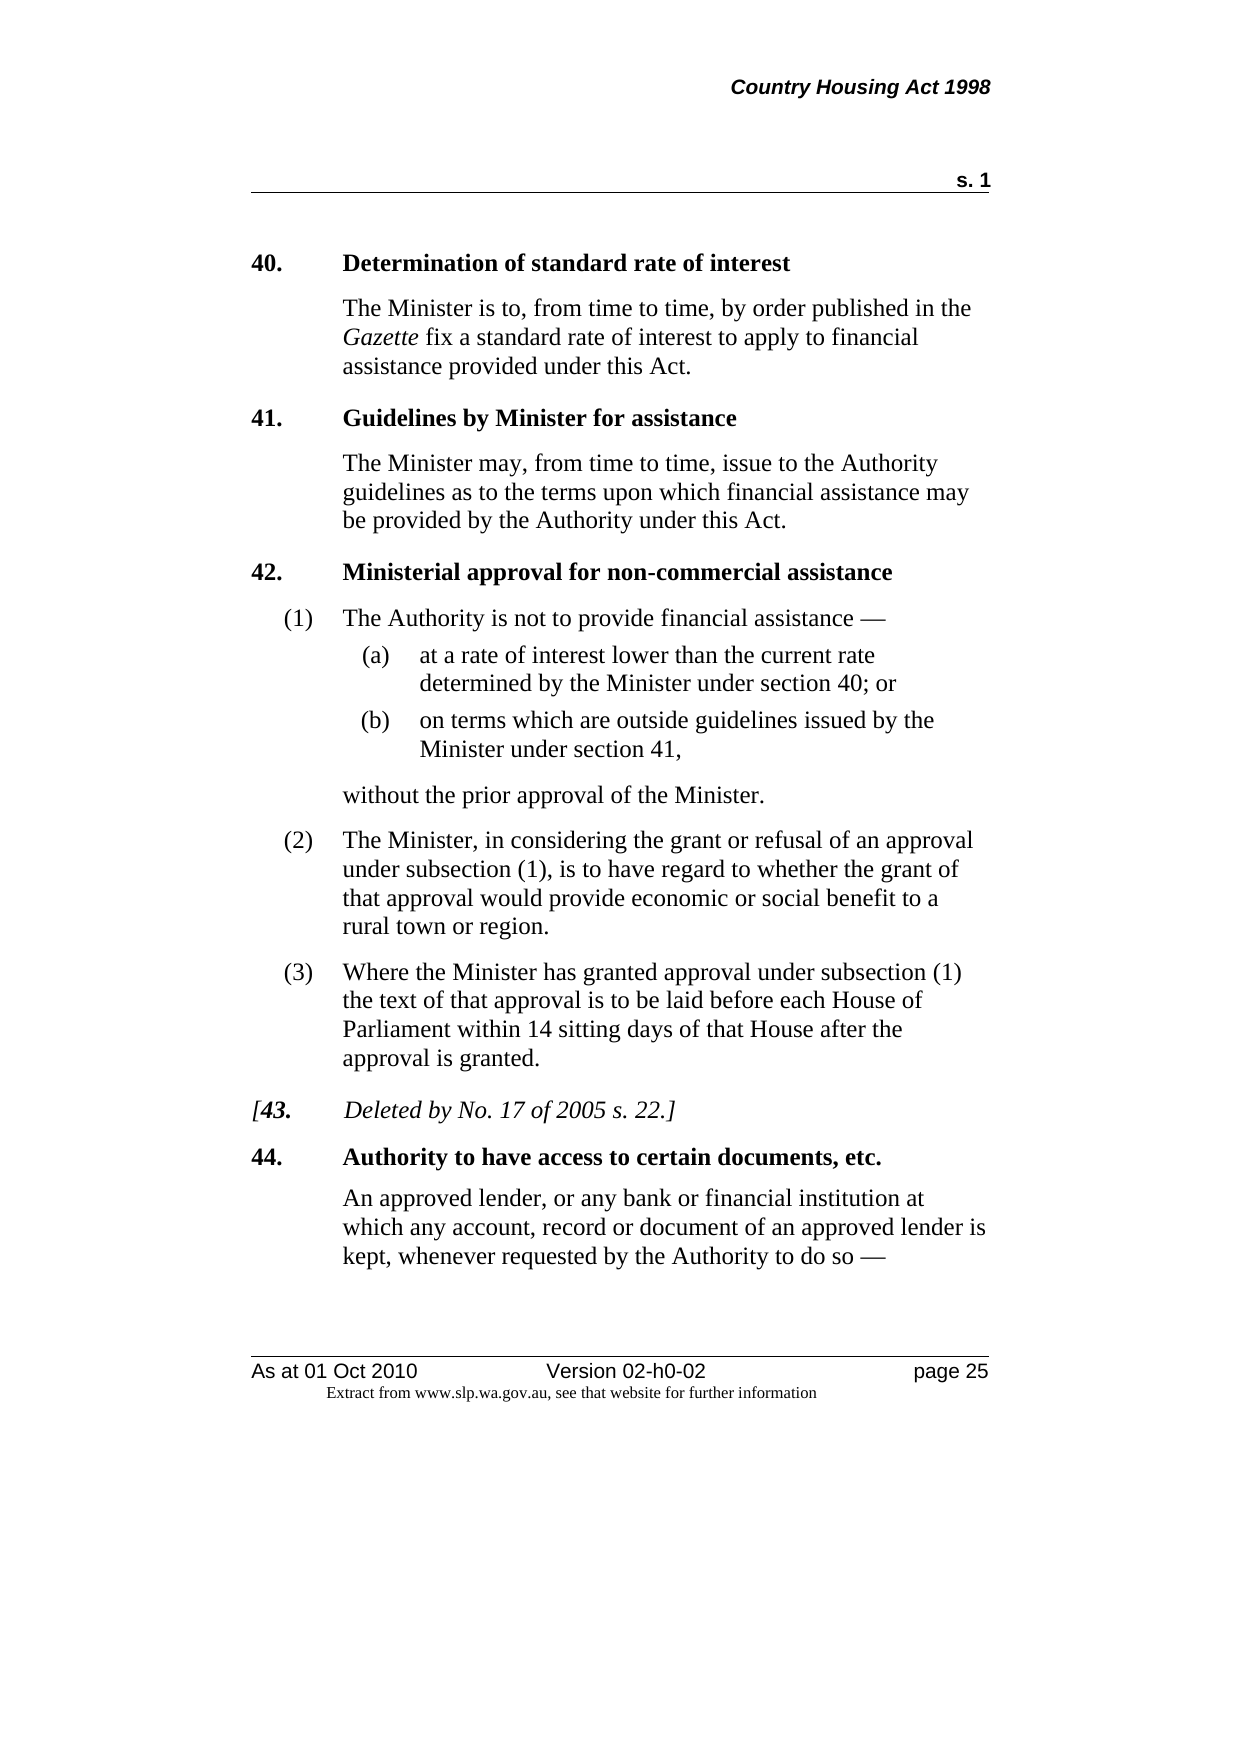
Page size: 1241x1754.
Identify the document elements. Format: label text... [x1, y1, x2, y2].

subtitle 41. Guidelines by Minister for assistance [251, 403, 989, 431]
text without the prior approval of the Minister. [251, 780, 989, 808]
text The Minister may, from time to time, issue to the Authority guidelines as to the terms upon which financial assistance may be provided by the Authority under this Act. [251, 448, 989, 534]
text (a) at a rate of interest lower than the current rate determined by the Minister under section 40; or [251, 640, 989, 697]
text [43. Deleted by No. 17 of 2005 s. 22.] [251, 1095, 989, 1123]
subtitle 42. Ministerial approval for non-commercial assistance [251, 557, 989, 586]
text (1) The Authority is not to provide financial assistance — [251, 603, 989, 631]
text (3) Where the Minister has granted approval under subsection (1) the text of that approval is to be laid before each House of Parliament within 14 sitting days of that House after the approval is granted. [251, 957, 989, 1072]
text An approved lender, or any bank or financial institution at which any account, record or document of an approved lender is kept, whenever requested by the Authority to do so — [251, 1183, 989, 1270]
subtitle 44. Authority to have access to certain documents, etc. [251, 1142, 989, 1171]
text The Minister is to, from time to time, by order published in the Gazette fix a standard rate of interest to apply to financial assistance provided under this Act. [251, 293, 989, 380]
text (b) on terms which are outside guidelines issued by the Minister under section 41, [251, 706, 989, 763]
subtitle 40. Determination of standard rate of interest [251, 248, 989, 277]
text (2) The Minister, in considering the grant or refusal of an approval under subsection (1), is to have regard to whether the grant of that approval would provide economic or social benefit to a rural town or region. [251, 825, 989, 940]
